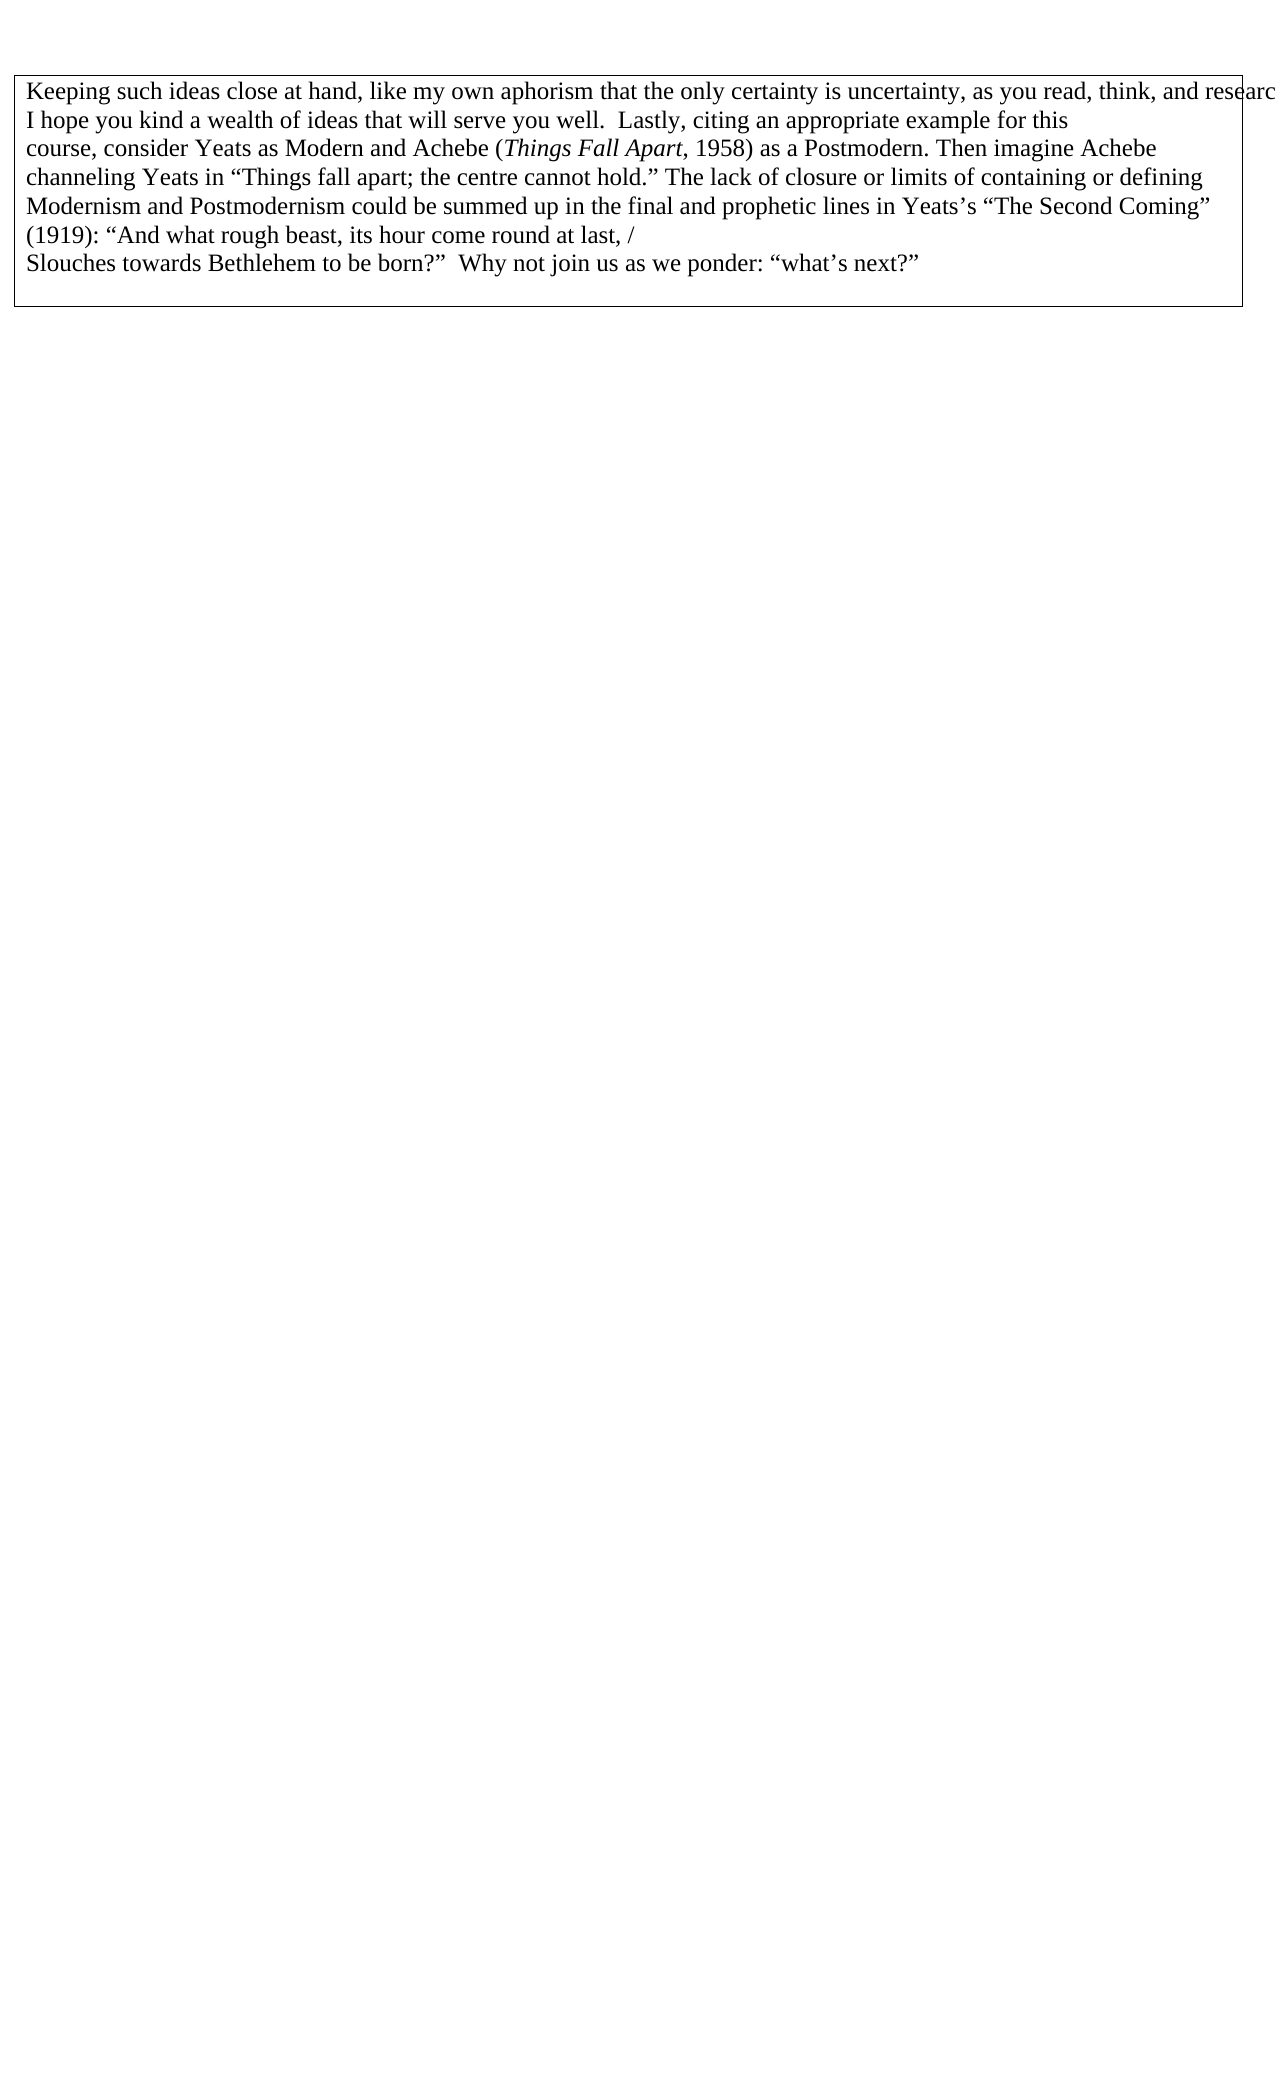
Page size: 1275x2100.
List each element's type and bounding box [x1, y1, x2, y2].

table_cell [15, 76, 1242, 306]
